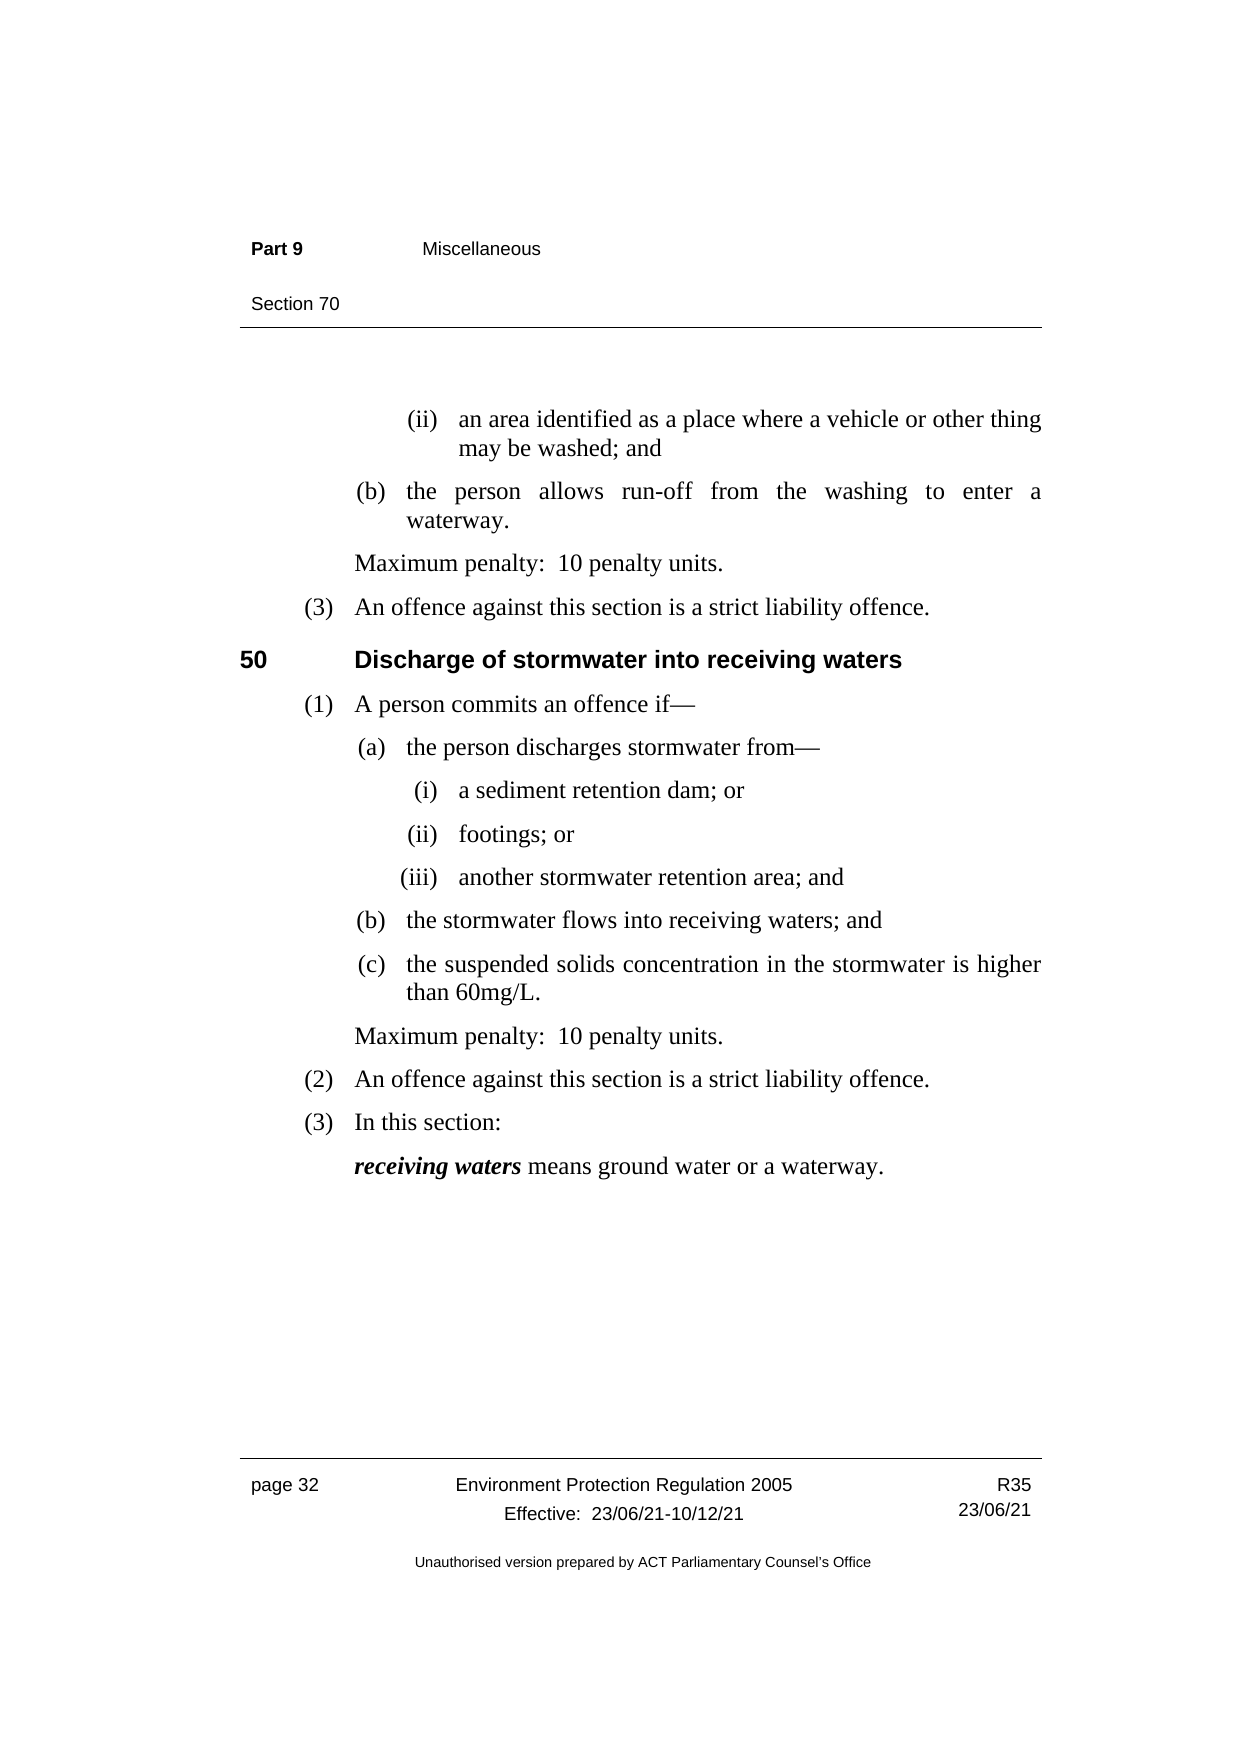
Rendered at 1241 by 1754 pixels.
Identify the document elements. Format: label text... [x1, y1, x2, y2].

text Maximum penalty: 10 penalty units. [354, 548, 1042, 577]
text (ii) footings; or [239, 819, 1042, 847]
text (a) the person discharges stormwater from— [239, 732, 1042, 761]
text (3) In this section: [239, 1107, 1042, 1136]
text (iii) another stormwater retention area; and [239, 862, 1042, 891]
text Maximum penalty: 10 penalty units. [354, 1021, 1042, 1049]
text (i) a sediment retention dam; or [239, 775, 1042, 804]
text (1) A person commits an offence if— [239, 689, 1042, 717]
text (3) An offence against this section is a strict liability offence. [239, 592, 1042, 620]
text (b) the stormwater flows into receiving waters; and [239, 905, 1042, 934]
text (2) An offence against this section is a strict liability offence. [239, 1064, 1042, 1093]
text (b) the person allows run-off from the washing to enter a waterway. [239, 476, 1042, 534]
text (c) the suspended solids concentration in the stormwater is higher than 60mg/L. [239, 949, 1042, 1006]
text (ii) an area identified as a place where a vehicle or other thing may be washed; and [239, 404, 1042, 462]
text receiving waters means ground water or a waterway. [354, 1151, 1042, 1179]
text 50 Discharge of stormwater into receiving waters [239, 645, 1042, 674]
